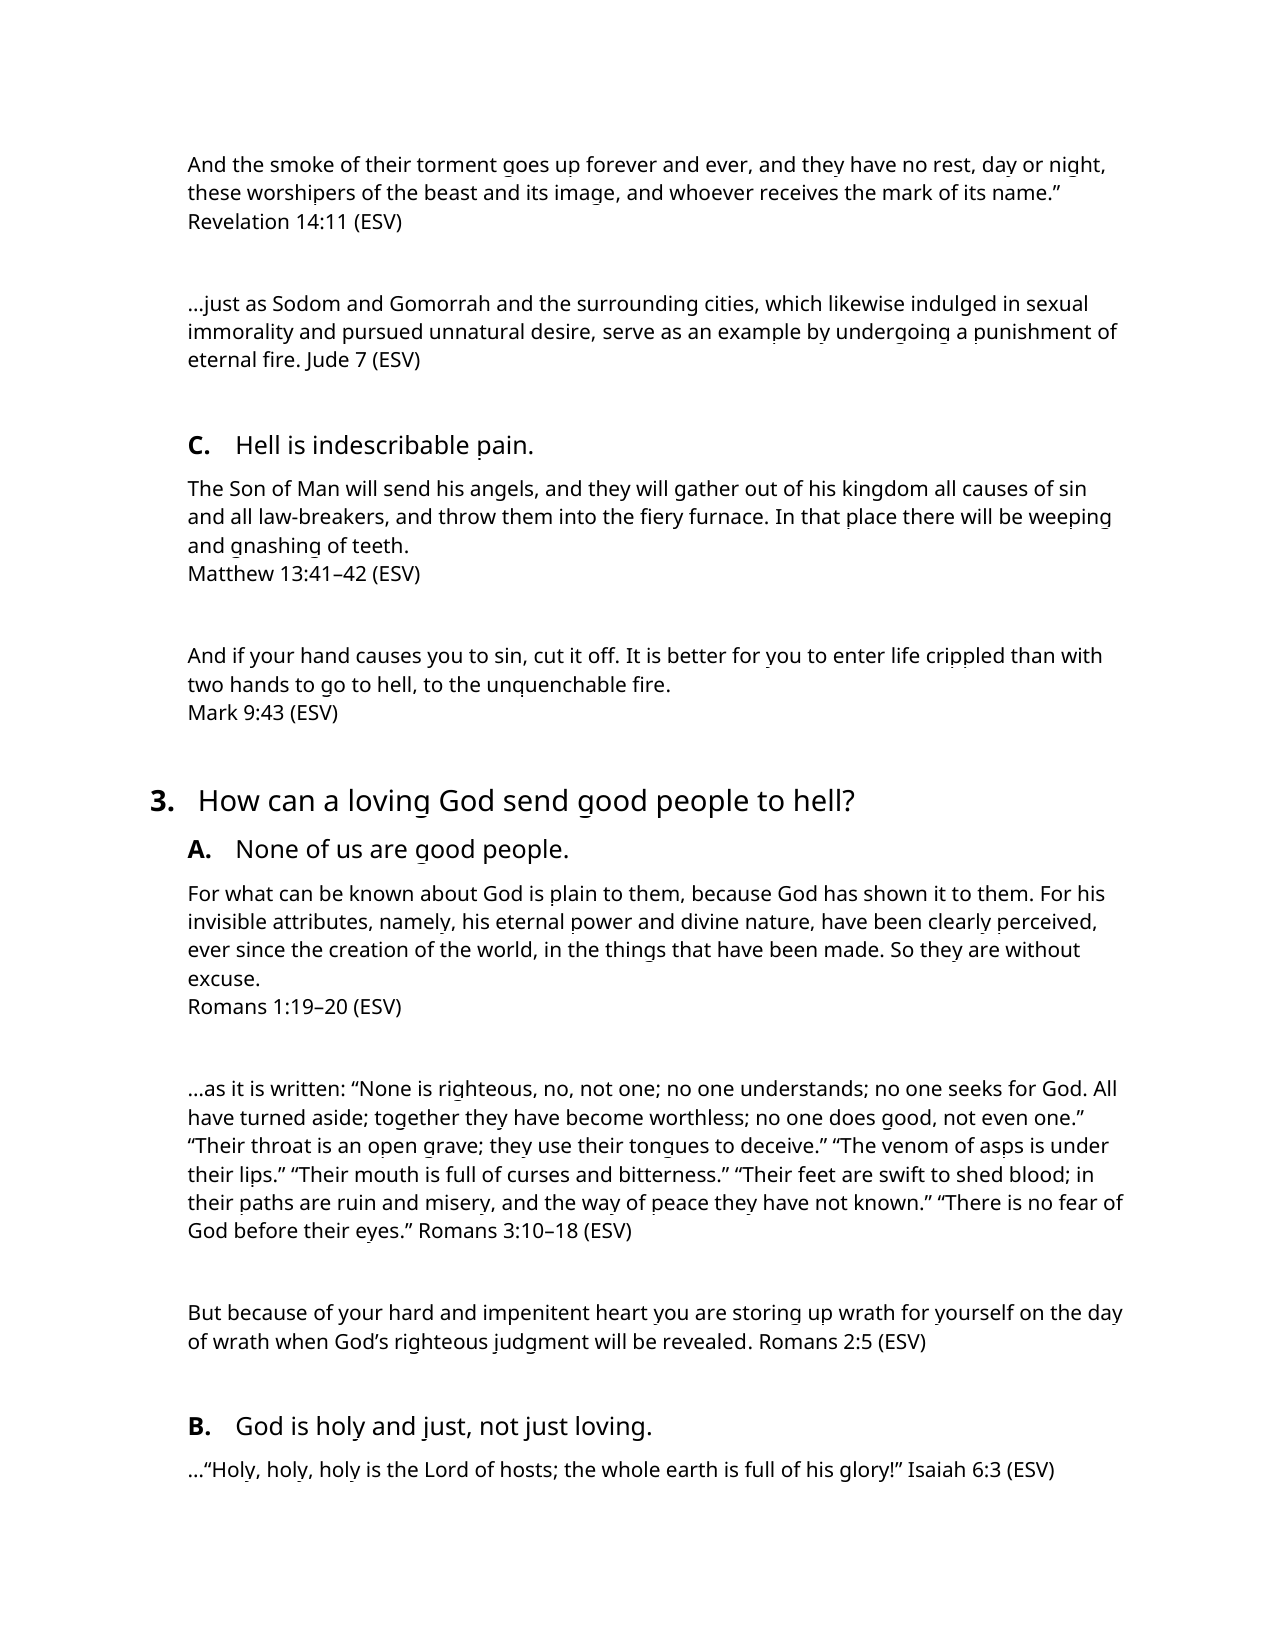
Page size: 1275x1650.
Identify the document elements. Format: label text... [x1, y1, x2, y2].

list God is holy and just, not just loving. [187, 1409, 1125, 1443]
text For what can be known about God is plain to them, because God has shown it to them. For his invisible attributes, namely, his eternal power and divine nature, have been clearly perceived, ever since the creation of the world, in the things that have been made. So they are without excuse. Romans 1:19–20 (ESV) [187, 879, 1125, 1021]
text And if your hand causes you to sin, cut it off. It is better for you to enter life crippled than with two hands to go to hell, to the unquenchable fire. Mark 9:43 (ESV) [187, 641, 1125, 727]
list None of us are good people. [187, 832, 1125, 866]
text …just as Sodom and Gomorrah and the surrounding cities, which likewise indulged in sexual immorality and pursued unnatural desire, serve as an example by undergoing a punishment of eternal fire. Jude 7 (ESV) [187, 289, 1125, 374]
list Hell is indescribable pain. [187, 427, 1125, 462]
text …as it is written: “None is righteous, no, not one; no one understands; no one seeks for God. All have turned aside; together they have become worthless; no one does good, not even one.” “Their throat is an open grave; they use their tongues to deceive.” “The venom of asps is under their lips.” “Their mouth is full of curses and bitterness.” “Their feet are swift to shed blood; in their paths are ruin and misery, and the way of peace they have not known.” “There is no fear of God before their eyes.” Romans 3:10–18 (ESV) [187, 1074, 1125, 1245]
text …“Holy, holy, holy is the Lord of hosts; the whole earth is full of his glory!” Isaiah 6:3 (ESV) [187, 1455, 1125, 1484]
text But because of your hard and impenitent heart you are storing up wrath for yourself on the day of wrath when God’s righteous judgment will be revealed. Romans 2:5 (ESV) [187, 1298, 1125, 1355]
text The Son of Man will send his angels, and they will gather out of his kingdom all causes of sin and all law-breakers, and throw them into the fiery furnace. In that place there will be weeping and gnashing of teeth. Matthew 13:41–42 (ESV) [187, 474, 1125, 588]
text And the smoke of their torment goes up forever and ever, and they have no rest, day or night, these worshipers of the beast and its image, and whoever receives the mark of its name.” Revelation 14:11 (ESV) [187, 150, 1125, 235]
list How can a loving God send good people to hell? [150, 780, 1125, 820]
